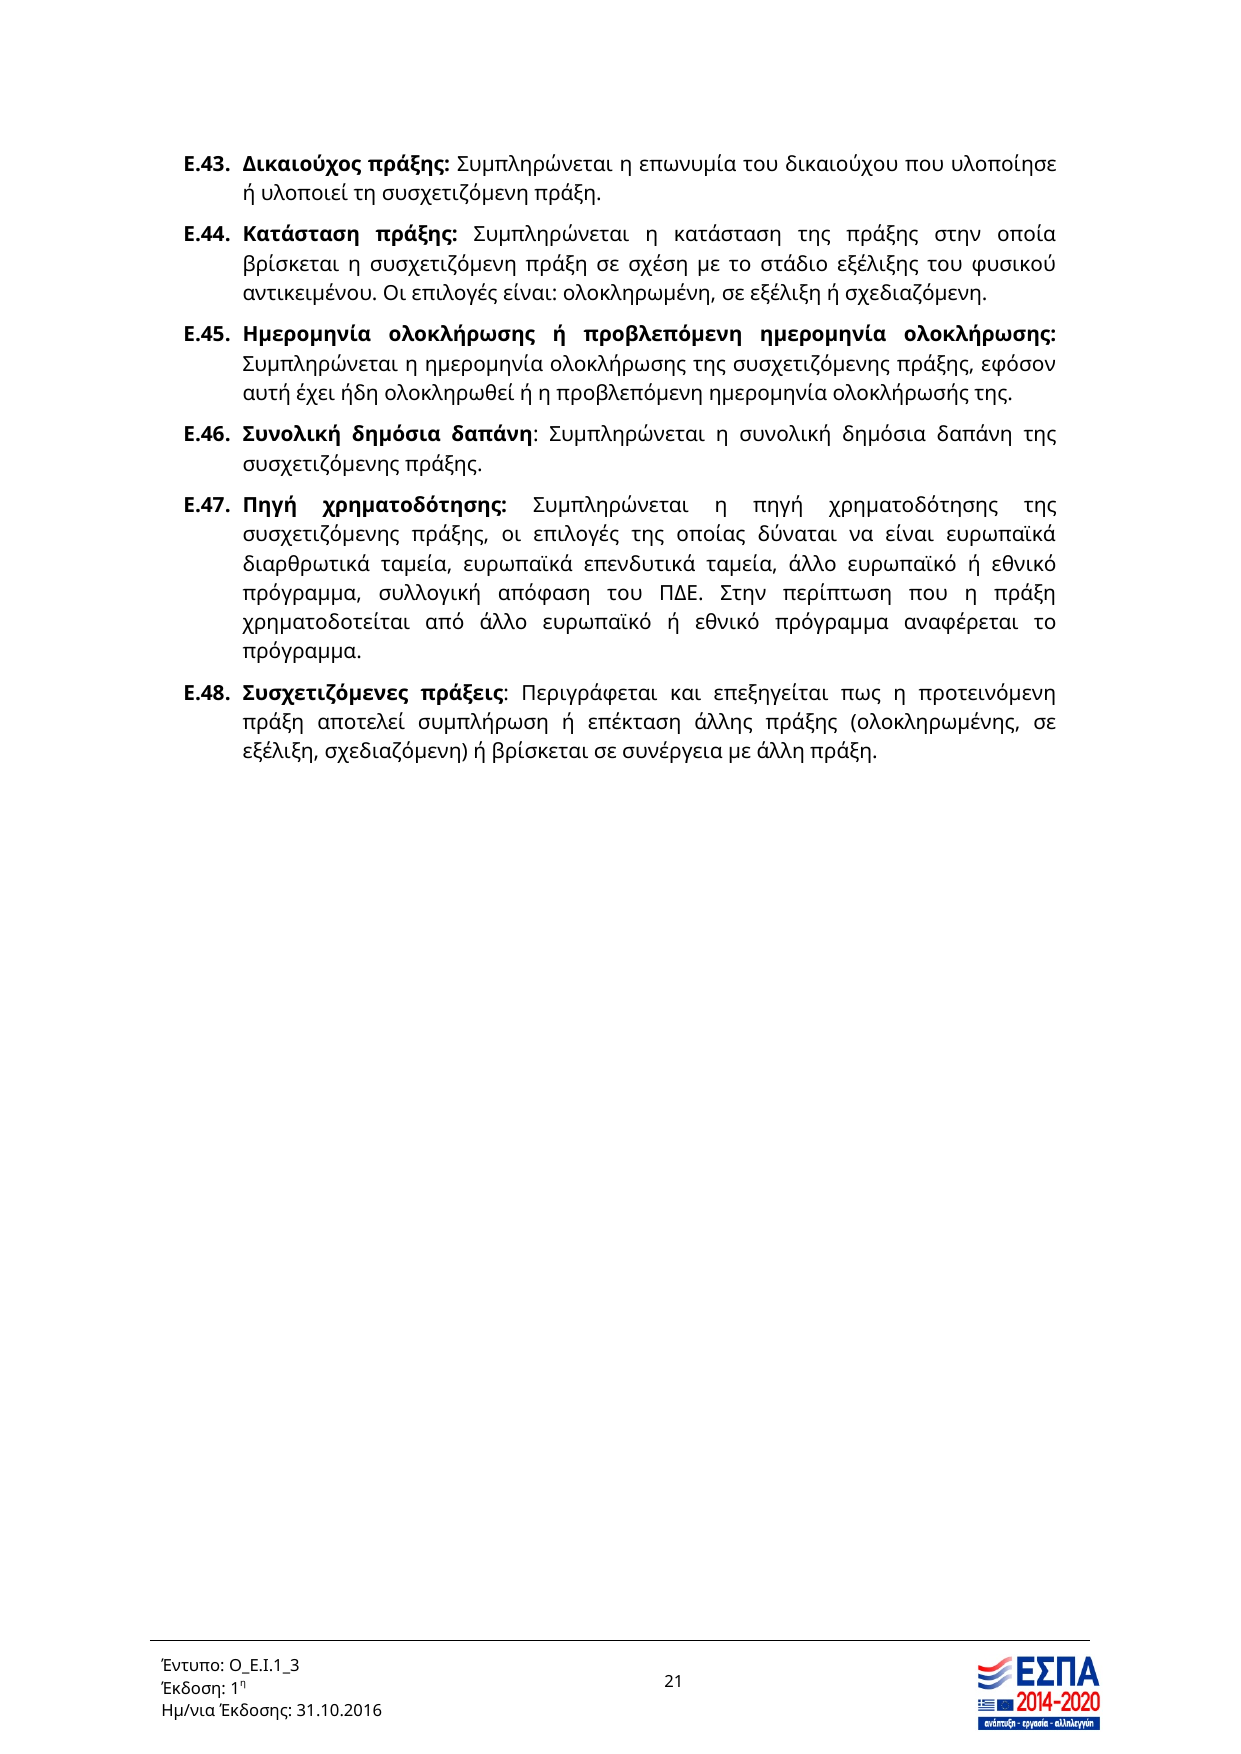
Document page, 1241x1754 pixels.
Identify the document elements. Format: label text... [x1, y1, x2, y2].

list Συσχετιζόμενες πράξεις: Περιγράφεται και επεξηγείται πως η προτεινόμενη πράξη αποτελεί συμπλήρωση ή επέκταση άλλης πράξης (ολοκληρωμένης, σε εξέλιξη, σχεδιαζόμενη) ή βρίσκεται σε συνέργεια με άλλη πράξη. [183, 677, 1057, 764]
list Πηγή χρηματοδότησης: Συμπληρώνεται η πηγή χρηματοδότησης της συσχετιζόμενης πράξης, οι επιλογές της οποίας δύναται να είναι ευρωπαϊκά διαρθρωτικά ταμεία, ευρωπαϊκά επενδυτικά ταμεία, άλλο ευρωπαϊκό ή εθνικό πρόγραμμα, συλλογική απόφαση του ΠΔΕ. Στην περίπτωση που η πράξη χρηματοδοτείται από άλλο ευρωπαϊκό ή εθνικό πρόγραμμα αναφέρεται το πρόγραμμα. [183, 489, 1057, 664]
list Κατάσταση πράξης: Συμπληρώνεται η κατάσταση της πράξης στην οποία βρίσκεται η συσχετιζόμενη πράξη σε σχέση με το στάδιο εξέλιξης του φυσικού αντικειμένου. Οι επιλογές είναι: ολοκληρωμένη, σε εξέλιξη ή σχεδιαζόμενη. [183, 218, 1057, 306]
picture [974, 1654, 1103, 1732]
list Συνολική δημόσια δαπάνη: Συμπληρώνεται η συνολική δημόσια δαπάνη της συσχετιζόμενης πράξης. [183, 418, 1057, 477]
list Ημερομηνία ολοκλήρωσης ή προβλεπόμενη ημερομηνία ολοκλήρωσης: Συμπληρώνεται η ημερομηνία ολοκλήρωσης της συσχετιζόμενης πράξης, εφόσον αυτή έχει ήδη ολοκληρωθεί ή η προβλεπόμενη ημερομηνία ολοκλήρωσής της. [183, 318, 1057, 406]
list Δικαιούχος πράξης: Συμπληρώνεται η επωνυμία του δικαιούχου που υλοποίησε ή υλοποιεί τη συσχετιζόμενη πράξη. [183, 148, 1057, 206]
